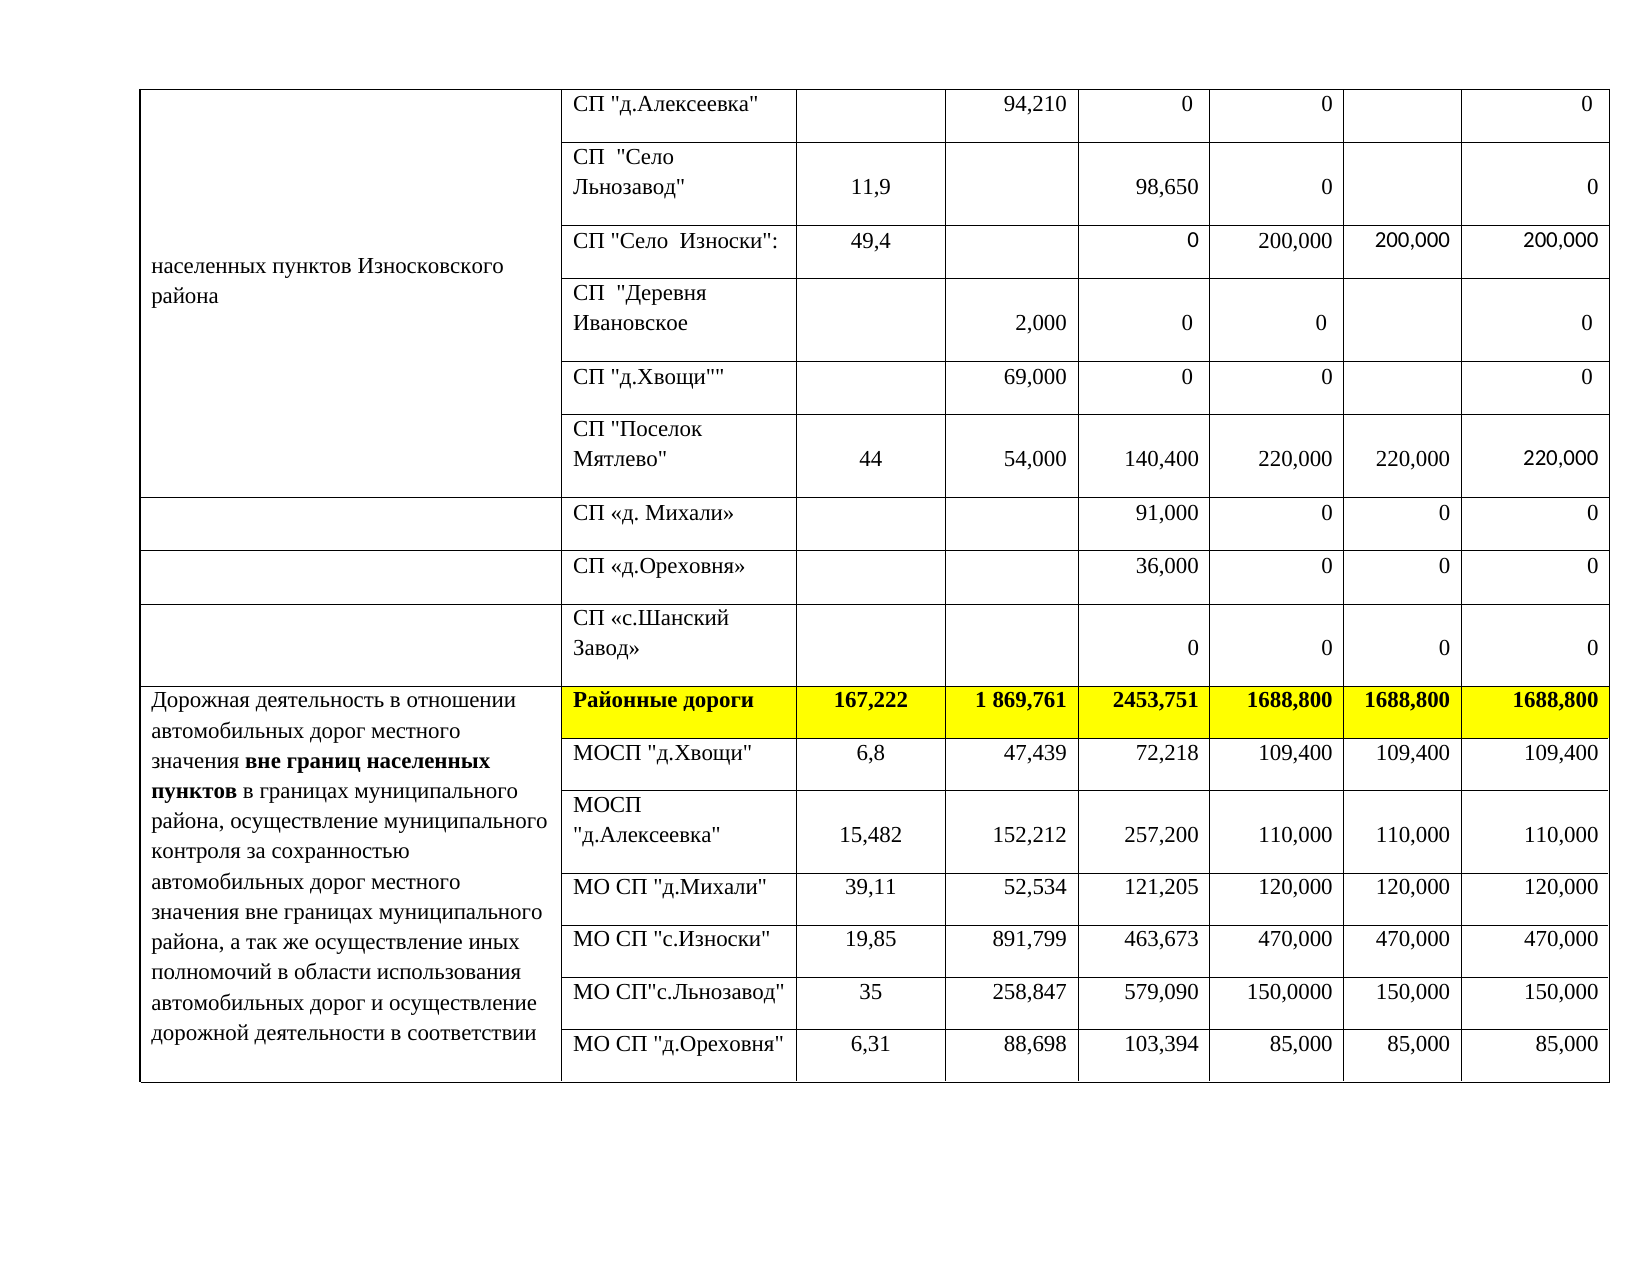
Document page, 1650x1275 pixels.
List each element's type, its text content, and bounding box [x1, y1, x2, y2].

table_cell 36,000 [1079, 551, 1209, 603]
table_cell 257,200 [1079, 791, 1209, 873]
table_cell Районные дороги [562, 687, 796, 738]
table_cell 200,000 [1462, 226, 1609, 278]
table_cell 1688,800 [1462, 687, 1609, 738]
table_cell 85,000 [1344, 1030, 1461, 1081]
table_cell 0 [1210, 498, 1343, 550]
table_cell 220,000 [1344, 415, 1461, 497]
table_cell 0 [1462, 362, 1609, 414]
table_cell 470,000 [1462, 925, 1609, 977]
table_cell СП "Село Износки": [562, 226, 796, 278]
table_cell 0 [1462, 279, 1609, 361]
table_cell 1 869,761 [946, 687, 1078, 738]
table_cell 167,222 [797, 687, 945, 738]
table_cell 109,400 [1344, 739, 1461, 790]
table_cell [1344, 362, 1461, 414]
table_cell [946, 226, 1078, 278]
table_cell 0 [1462, 143, 1609, 224]
table_cell [946, 551, 1078, 603]
table_cell 120,000 [1462, 873, 1609, 925]
table_cell 35 [797, 978, 945, 1029]
table_cell [946, 605, 1078, 686]
table_cell 220,000 [1210, 415, 1343, 497]
table_cell [946, 143, 1078, 224]
table_cell 891,799 [946, 926, 1078, 977]
table_cell 91,000 [1079, 498, 1209, 550]
table_cell [797, 279, 945, 361]
table_cell 220,000 [1462, 415, 1609, 497]
table_cell 0 [1079, 605, 1209, 686]
table_cell 88,698 [946, 1030, 1078, 1081]
table_cell 120,000 [1210, 874, 1343, 925]
table_cell СП "Поселок Мятлево" [562, 415, 796, 497]
table_cell [141, 551, 561, 603]
table_cell 103,394 [1079, 1030, 1209, 1081]
table_cell 109,400 [1210, 739, 1343, 790]
table_cell СП "д.Хвощи"" [562, 362, 796, 414]
table_cell 579,090 [1079, 978, 1209, 1029]
table_cell 11,9 [797, 143, 945, 224]
table_cell 463,673 [1079, 926, 1209, 977]
table_cell 0 [1344, 498, 1461, 550]
table_cell 0 [1210, 605, 1343, 686]
table_cell 85,000 [1462, 1029, 1609, 1081]
table_cell 470,000 [1344, 926, 1461, 977]
table_cell 6,8 [797, 739, 945, 790]
table_cell 0 [1079, 90, 1209, 142]
table_cell [141, 605, 561, 686]
table_cell 0 [1210, 551, 1343, 603]
table_cell 0 [1344, 605, 1461, 686]
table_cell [141, 90, 561, 497]
table_cell 110,000 [1344, 791, 1461, 873]
table_cell 0 [1079, 226, 1209, 278]
table_cell МО СП "с.Износки" [562, 926, 796, 977]
table_cell 15,482 [797, 791, 945, 873]
table_cell СП "Деревня Ивановское [562, 279, 796, 361]
table_cell 52,534 [946, 874, 1078, 925]
table_cell 121,205 [1079, 874, 1209, 925]
table_cell [797, 551, 945, 603]
table_cell 0 [1462, 498, 1609, 550]
table_cell 6,31 [797, 1030, 945, 1081]
table_cell [141, 498, 561, 550]
table_cell 2,000 [946, 279, 1078, 361]
table_cell МО СП"с.Льнозавод" [562, 978, 796, 1029]
table_cell [946, 498, 1078, 550]
table_cell 0 [1210, 143, 1343, 224]
table_cell МОСП "д.Хвощи" [562, 739, 796, 790]
table_cell 19,85 [797, 926, 945, 977]
table_cell [797, 605, 945, 686]
table_cell 0 [1462, 605, 1609, 686]
table_cell СП «с.Шанский Завод» [562, 605, 796, 686]
table_cell 72,218 [1079, 739, 1209, 790]
table_cell 110,000 [1210, 791, 1343, 873]
table_cell Дорожная деятельность в отношении автомобильных дорог местного значения вне границ населенных пунктов в границах муниципального района, осуществление муниципального контроля за сохранностью автомобильных дорог местного значения вне границах муниципального района, а так же осуществление иных полномочий в области использования автомобильных дорог и осуществление дорожной деятельности в соответствии с законодательством РФ [141, 687, 561, 1081]
table_cell 152,212 [946, 791, 1078, 873]
table_cell 200,000 [1210, 226, 1343, 278]
table_cell [797, 498, 945, 550]
table_cell 0 [1210, 362, 1343, 414]
table_cell 54,000 [946, 415, 1078, 497]
table_cell [1344, 143, 1461, 224]
table_cell 150,000 [1344, 978, 1461, 1029]
table_cell 140,400 [1079, 415, 1209, 497]
table_cell 150,0000 [1210, 978, 1343, 1029]
table_cell 0 [1344, 551, 1461, 603]
table_cell [797, 362, 945, 414]
table_cell [1344, 279, 1461, 361]
table_cell 69,000 [946, 362, 1078, 414]
table_cell 0 [1462, 551, 1609, 603]
table_cell 98,650 [1079, 143, 1209, 224]
table_cell 0 [1210, 90, 1343, 142]
table_cell 1688,800 [1210, 687, 1343, 738]
table_cell 0 [1210, 279, 1343, 361]
table_cell 85,000 [1210, 1030, 1343, 1081]
table_cell 0 [1462, 90, 1609, 142]
table_cell 109,400 [1462, 738, 1609, 790]
table_cell МО СП "д.Ореховня" [562, 1030, 796, 1081]
table_cell СП "Село Льнозавод" [562, 143, 796, 224]
table_cell 2453,751 [1079, 687, 1209, 738]
table_cell 1688,800 [1344, 687, 1461, 738]
table_cell МО СП "д.Михали" [562, 874, 796, 925]
table_cell [797, 90, 945, 142]
table_cell 120,000 [1344, 874, 1461, 925]
table_cell 47,439 [946, 739, 1078, 790]
table_cell 258,847 [946, 978, 1078, 1029]
table_cell 470,000 [1210, 926, 1343, 977]
table_cell 150,000 [1462, 977, 1609, 1029]
table_cell [1344, 90, 1461, 142]
table_cell 44 [797, 415, 945, 497]
table_cell 110,000 [1462, 790, 1609, 873]
table_cell 49,4 [797, 226, 945, 278]
table_cell МОСП "д.Алексеевка" [562, 791, 796, 873]
table_cell 0 [1079, 362, 1209, 414]
table_cell 94,210 [946, 90, 1078, 142]
table_cell 0 [1079, 279, 1209, 361]
table_cell СП «д.Ореховня» [562, 551, 796, 603]
table_cell 39,11 [797, 874, 945, 925]
table_cell СП «д. Михали» [562, 498, 796, 550]
table_cell 200,000 [1344, 226, 1461, 278]
table_cell СП "д.Алексеевка" [562, 90, 796, 142]
